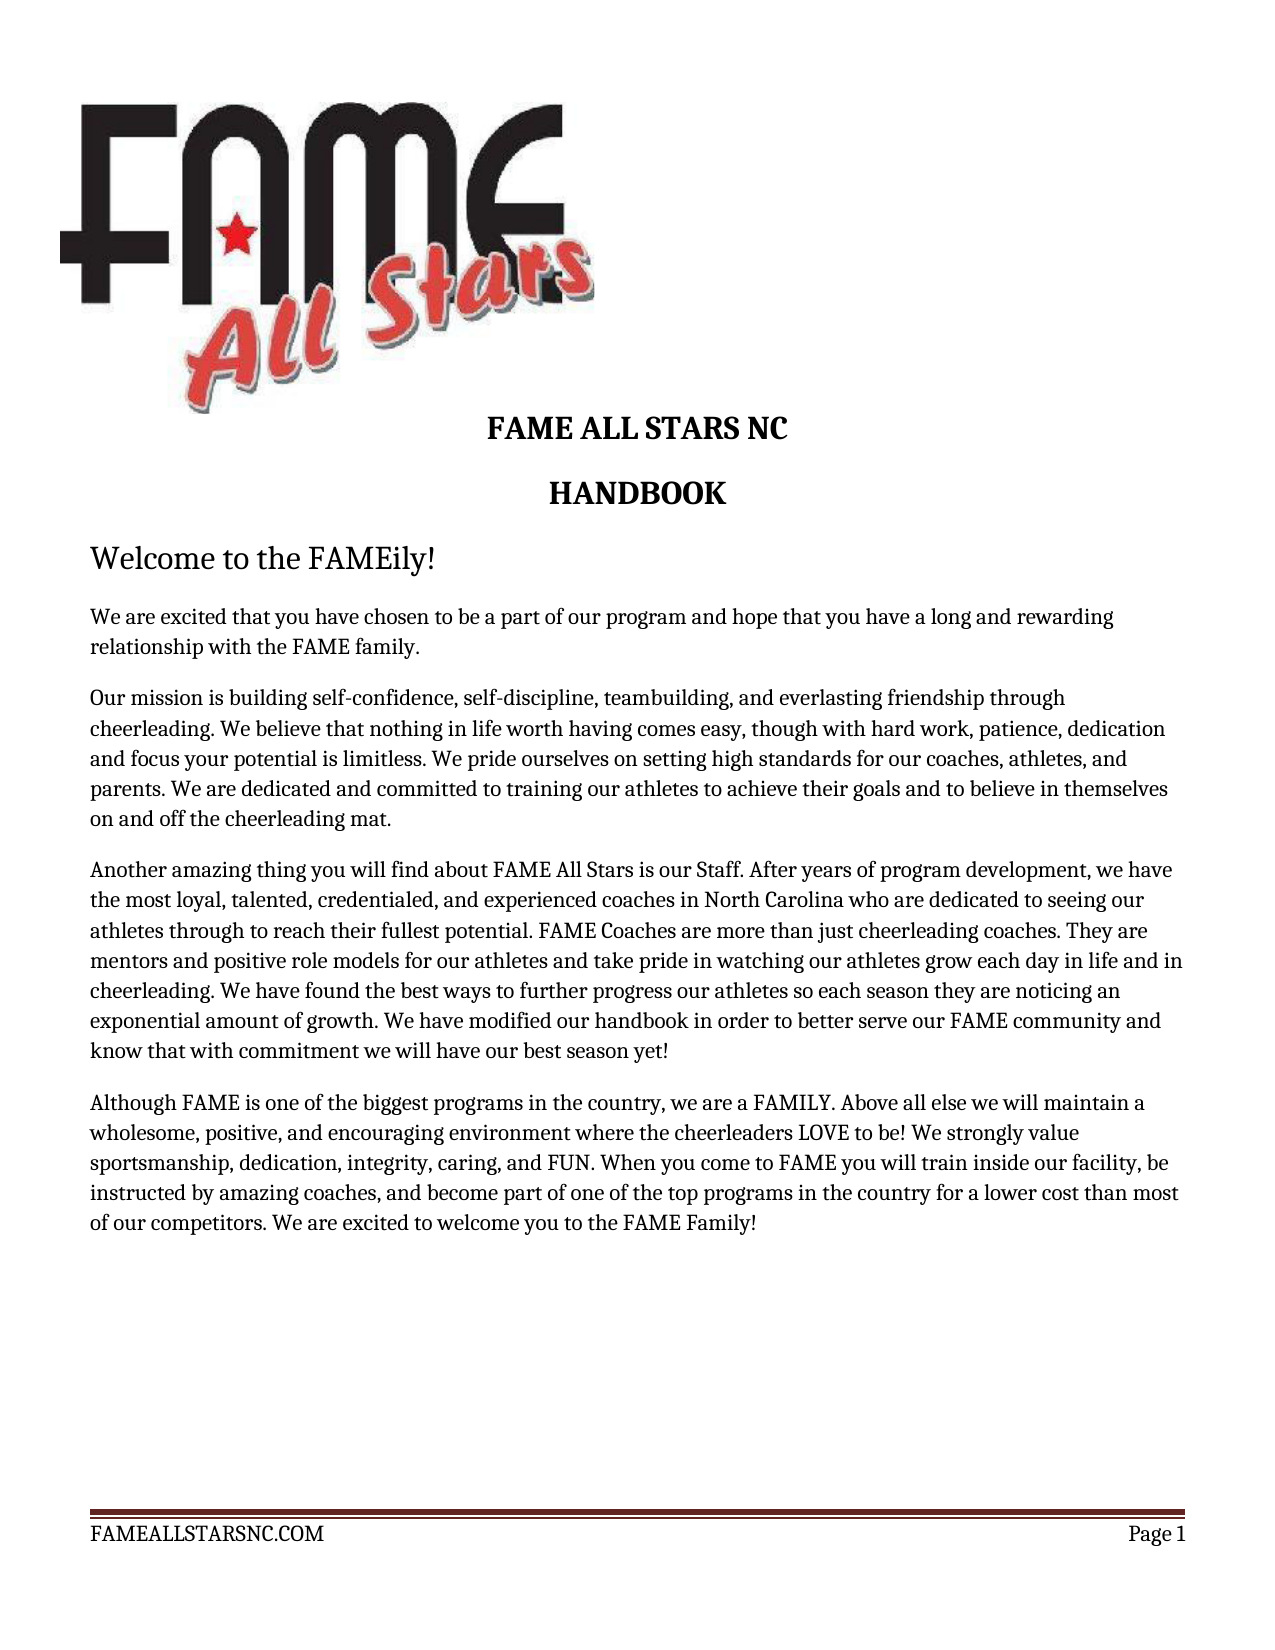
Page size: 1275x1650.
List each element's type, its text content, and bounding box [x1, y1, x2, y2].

text We are excited that you have chosen to be a part of our program and hope that you have a long and rewarding relationship with the FAME family. [90, 604, 1185, 661]
text FAME ALL STARS NC [90, 409, 1185, 448]
text HANDBOOK [90, 474, 1185, 512]
text Our mission is building self-confidence, self-discipline, teambuilding, and everlasting friendship through cheerleading. We believe that nothing in life worth having comes easy, though with hard work, patience, dedication and focus your potential is limitless. We pride ourselves on setting high standards for our coaches, athletes, and parents. We are dedicated and committed to training our athletes to achieve their goals and to believe in themselves on and off the cheerleading mat. [90, 685, 1185, 832]
text Although FAME is one of the biggest programs in the country, we are a FAMILY. Above all else we will maintain a wholesome, positive, and encouraging environment where the cheerleaders LOVE to be! We strongly value sportsmanship, dedication, integrity, caring, and FUN. When you come to FAME you will train inside our facility, be instructed by amazing coaches, and become part of one of the top programs in the country for a lower cost than most of our competitors. We are excited to welcome you to the FAME Family! [90, 1089, 1185, 1237]
text Another amazing thing you will find about FAME All Stars is our Staff. After years of program development, we have the most loyal, talented, credentialed, and experienced coaches in North Carolina who are dedicated to seeing our athletes through to reach their fullest potential. FAME Coaches are more than just cheerleading coaches. They are mentors and positive role models for our athletes and take pride in watching our athletes grow each day in life and in cheerleading. We have found the best ways to further progress our athletes so each season they are noticing an exponential amount of growth. We have modified our handbook in order to better serve our FAME community and know that with commitment we will have our best season yet! [90, 857, 1185, 1065]
text Welcome to the FAMEily! [90, 539, 1185, 577]
